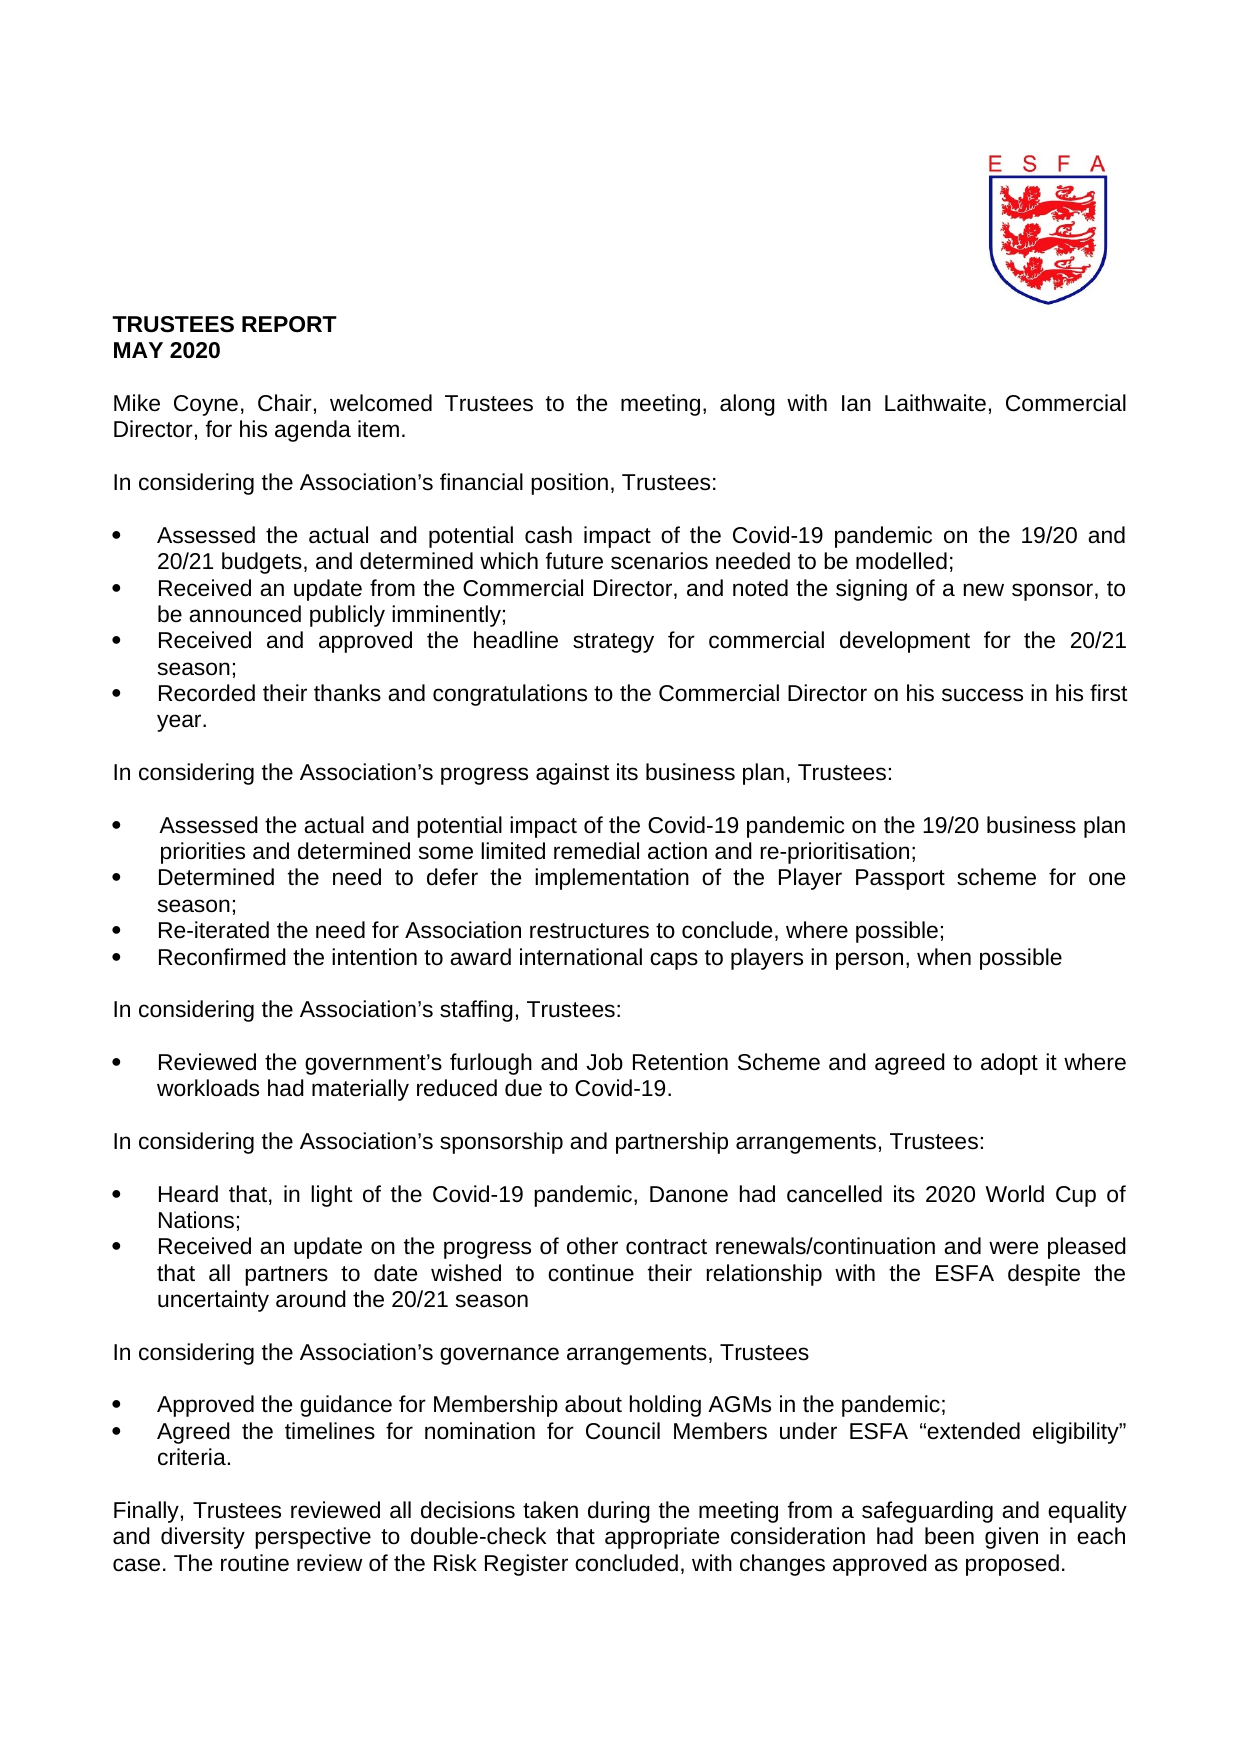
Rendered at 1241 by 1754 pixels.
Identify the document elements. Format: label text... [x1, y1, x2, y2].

list Received an update from the Commercial Director, and noted the signing of a new sponsor, to be announced publicly imminently; [112, 574, 1128, 627]
list Recorded their thanks and congratulations to the Commercial Director on his success in his first year. [112, 680, 1128, 733]
list Received an update on the progress of other contract renewals/continuation and were pleased that all partners to date wished to continue their relationship with the ESFA despite the uncertainty around the 20/21 season [112, 1233, 1128, 1312]
picture [971, 150, 1128, 311]
text Mike Coyne, Chair, welcomed Trustees to the meeting, along with Ian Laithwaite, Commercial Director, for his agenda item. [112, 390, 1128, 443]
list Assessed the actual and potential impact of the Covid-19 pandemic on the 19/20 business plan priorities and determined some limited remedial action and re-prioritisation; [112, 812, 1128, 864]
text In considering the Association’s sponsorship and partnership arrangements, Trustees: [112, 1128, 1128, 1154]
text In considering the Association’s staffing, Trustees: [112, 996, 1128, 1022]
list Reviewed the government’s furlough and Job Retention Scheme and agreed to adopt it where workloads had materially reduced due to Covid-19. [112, 1049, 1128, 1102]
text In considering the Association’s progress against its business plan, Trustees: [112, 759, 1128, 785]
list Agreed the timelines for nomination for Council Members under ESFA “extended eligibility” criteria. [112, 1418, 1128, 1471]
list Reconfirmed the intention to award international caps to players in person, when possible [112, 943, 1128, 970]
text In considering the Association’s governance arrangements, Trustees [112, 1339, 1128, 1365]
text In considering the Association’s financial position, Trustees: [112, 469, 1128, 495]
text MAY 2020 [112, 337, 1128, 364]
list Re-iterated the need for Association restructures to conclude, where possible; [112, 917, 1128, 943]
list Determined the need to defer the implementation of the Player Passport scheme for one season; [112, 864, 1128, 917]
text Finally, Trustees reviewed all decisions taken during the meeting from a safeguarding and equality and diversity perspective to double-check that appropriate consideration had been given in each case. The routine review of the Risk Register concluded, with changes approved as proposed. [112, 1497, 1128, 1576]
list Approved the guidance for Membership about holding AGMs in the pandemic; [112, 1391, 1128, 1418]
list Assessed the actual and potential cash impact of the Covid-19 pandemic on the 19/20 and 20/21 budgets, and determined which future scenarios needed to be modelled; [112, 522, 1128, 574]
list Received and approved the headline strategy for commercial development for the 20/21 season; [112, 627, 1128, 680]
text TRUSTEES REPORT [112, 311, 1128, 337]
list Heard that, in light of the Covid-19 pandemic, Danone had cancelled its 2020 World Cup of Nations; [112, 1181, 1128, 1233]
